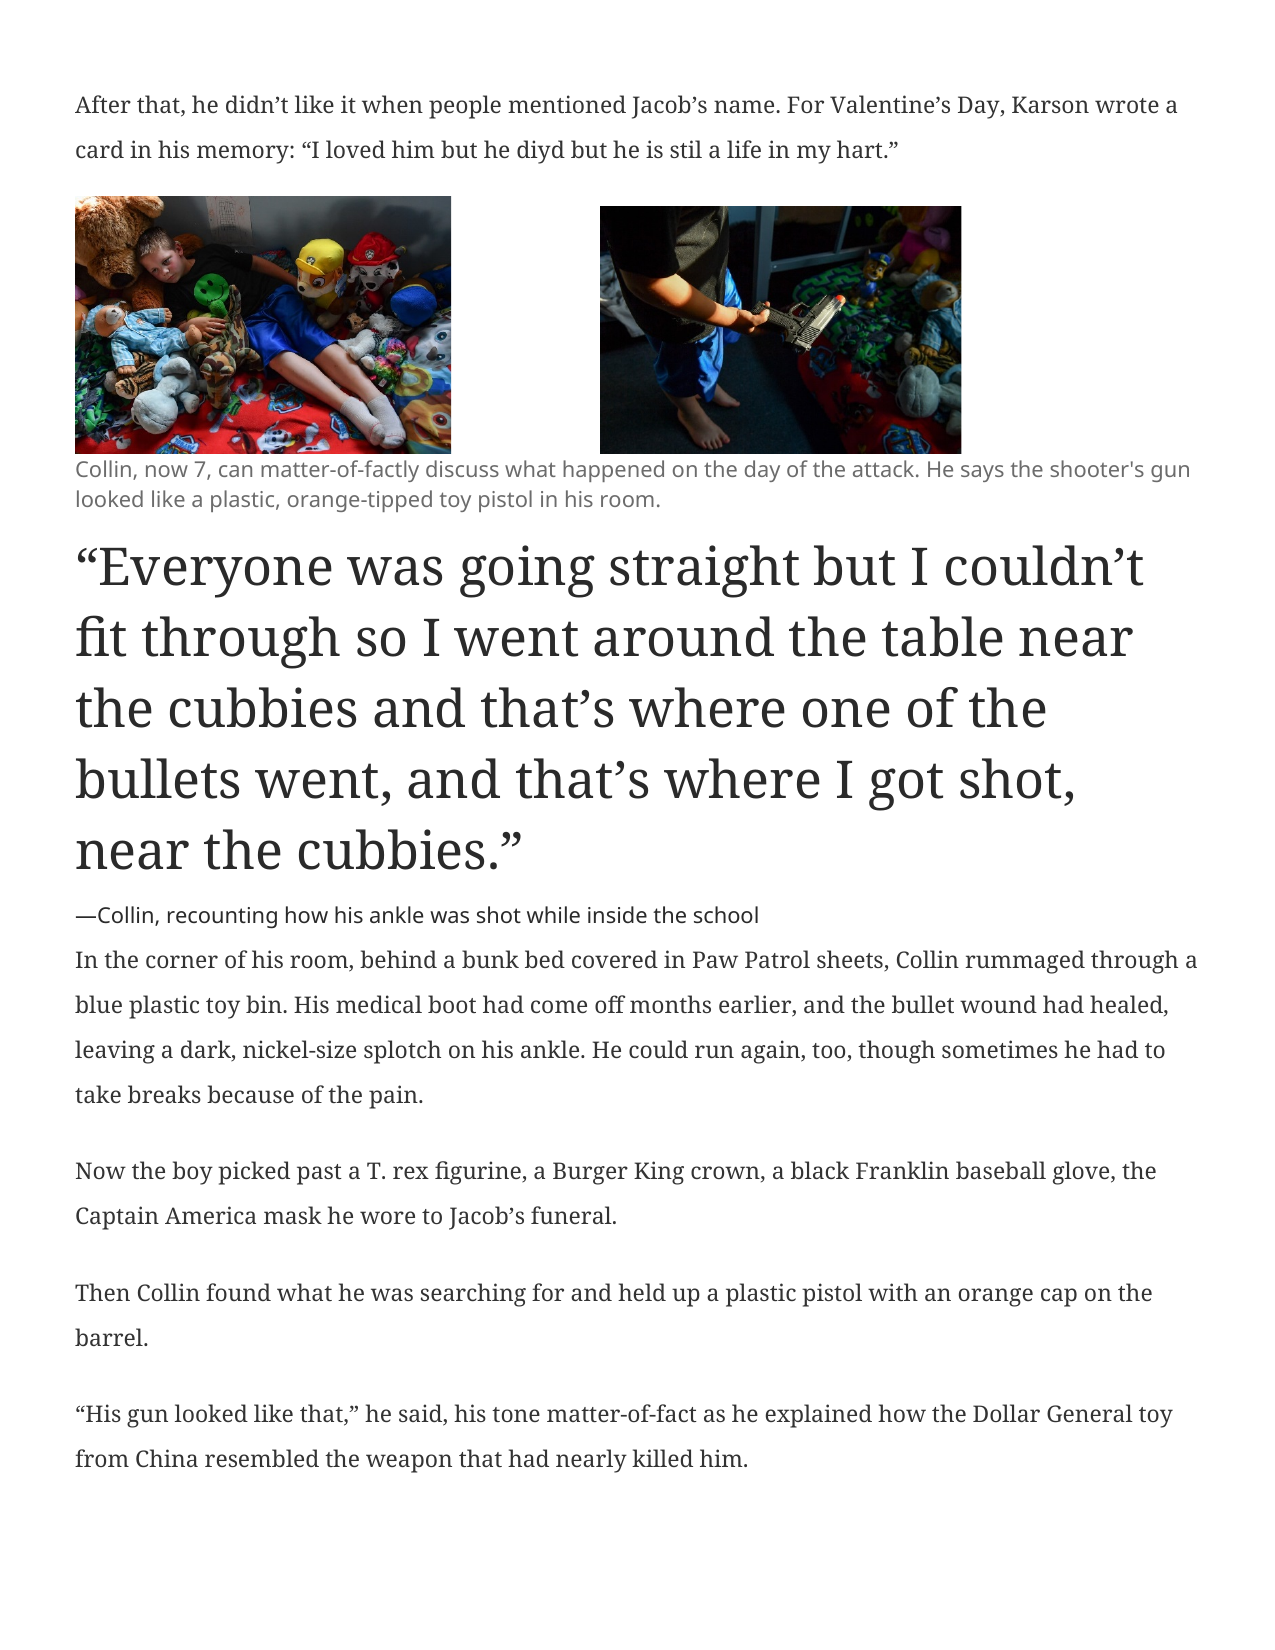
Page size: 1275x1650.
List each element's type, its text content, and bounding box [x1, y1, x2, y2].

text “Everyone was going straight but I couldn’t fit through so I went around the table near the cubbies and that’s where one of the bullets went, and that’s where I got shot, near the cubbies.” [75, 530, 1200, 885]
picture [75, 196, 452, 454]
text Collin, now 7, can matter-of-factly discuss what happened on the day of the attack. He says the shooter's gun looked like a plastic, orange-tipped toy pistol in his room. [75, 454, 1200, 513]
text “His gun looked like that,” he said, his tone matter-of-fact as he explained how the Dollar General toy from China resembled the weapon that had nearly killed him. [75, 1384, 1200, 1474]
picture [600, 206, 962, 454]
text Now the boy picked past a T. rex figurine, a Burger King crown, a black Franklin baseball glove, the Captain America mask he wore to Jacob’s funeral. [75, 1141, 1200, 1231]
text In the corner of his room, behind a bunk bed covered in Paw Patrol sheets, Collin rummaged through a blue plastic toy bin. His medical boot had come off months earlier, and the bullet wound had healed, leaving a dark, nickel-size splotch on his ankle. He could run again, too, though sometimes he had to take breaks because of the pain. [75, 930, 1200, 1110]
text —Collin, recounting how his ankle was shot while inside the school [75, 900, 1200, 930]
text After that, he didn’t like it when people mentioned Jacob’s name. For Valentine’s Day, Karson wrote a card in his memory: “I loved him but he diyd but he is stil a life in my hart.” [75, 75, 1200, 165]
text Then Collin found what he was searching for and held up a plastic pistol with an orange cap on the barrel. [75, 1263, 1200, 1353]
